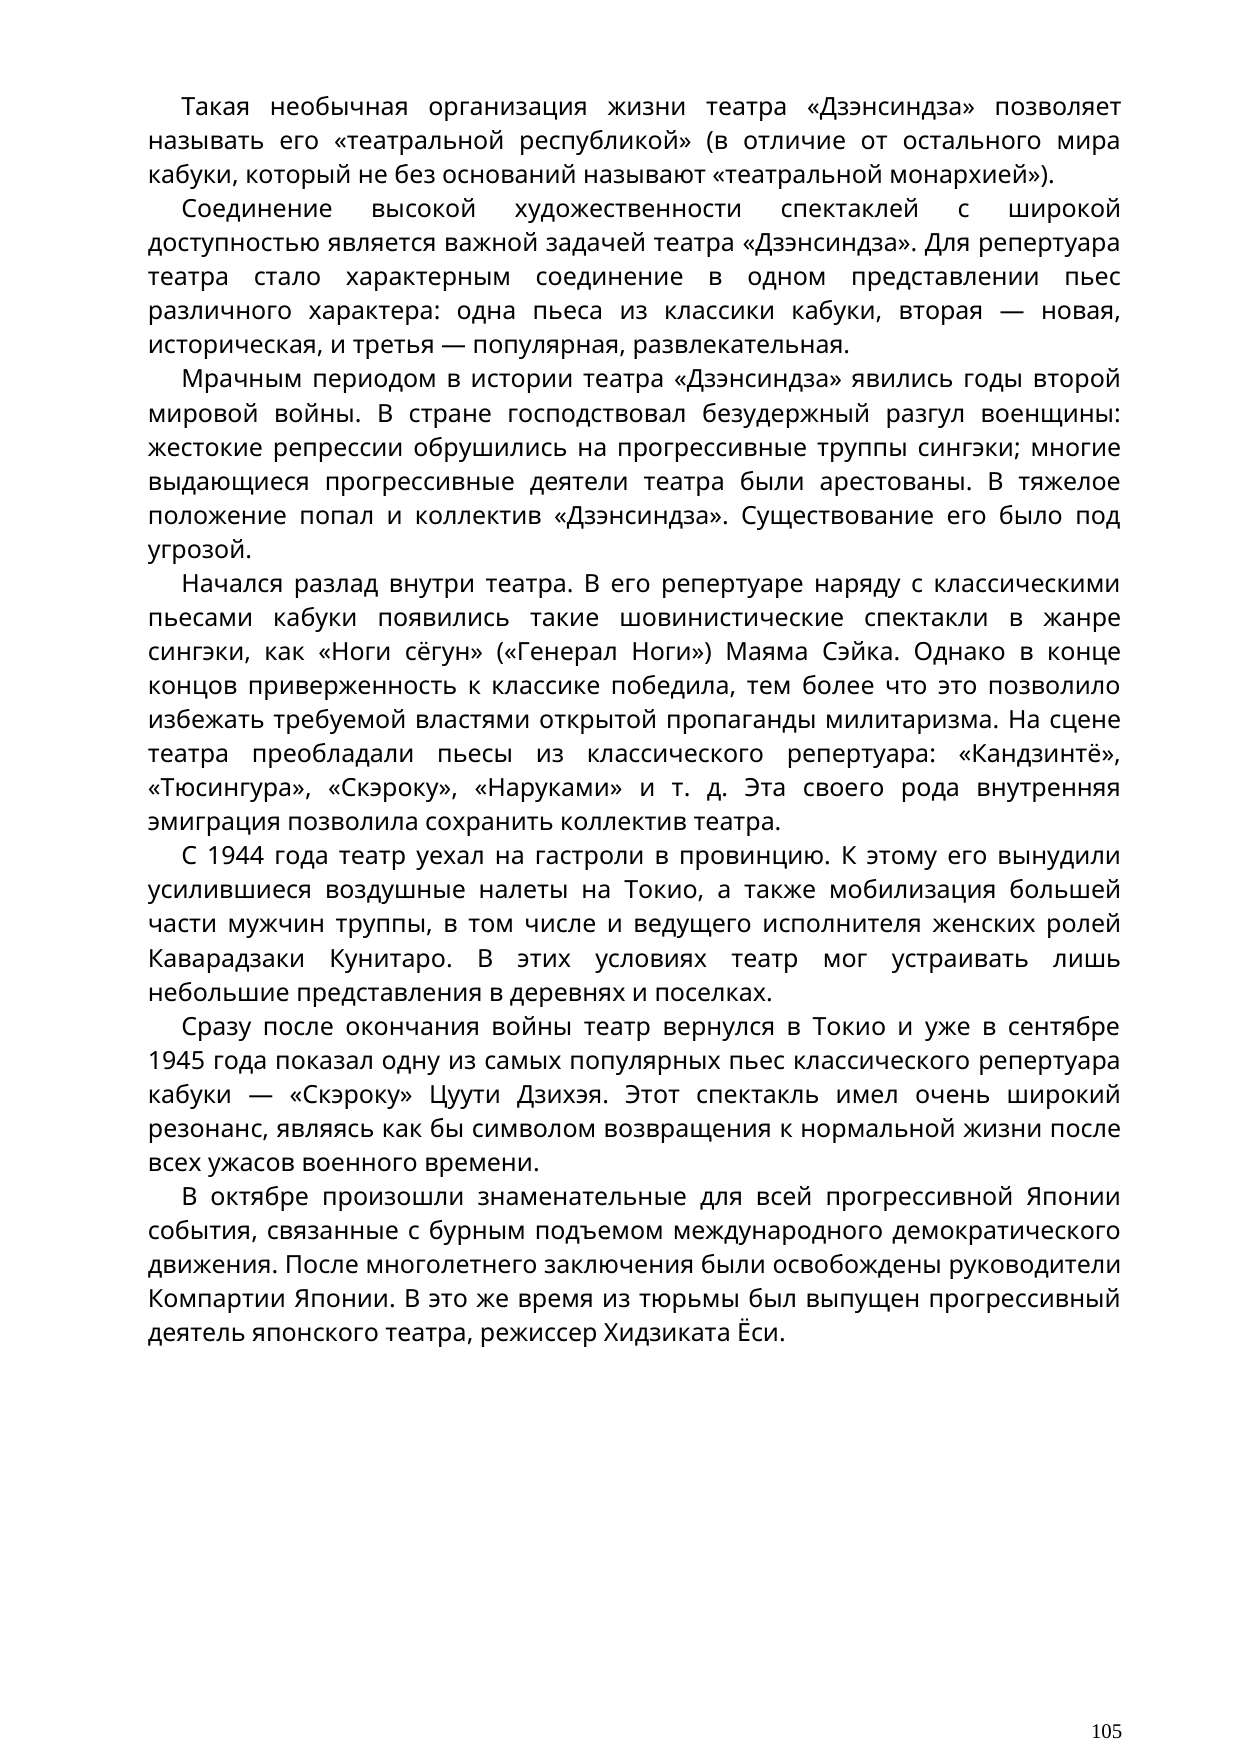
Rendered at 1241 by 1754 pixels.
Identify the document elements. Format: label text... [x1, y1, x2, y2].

text Такая необычная организация жизни театра «Дзэнсиндза» позволяет называть его «театральной республикой» (в отличие от остального мира кабуки, который не без оснований называют «театральной монархией»). [148, 89, 1122, 191]
text Сразу после окончания войны театр вернулся в Токио и уже в сентябре 1945 года показал одну из самых популярных пьес классического репертуара кабуки — «Скэроку» Цуути Дзихэя. Этот спектакль имел очень широкий резонанс, являясь как бы символом возвращения к нормальной жизни после всех ужасов военного времени. [148, 1008, 1122, 1179]
text С 1944 года театр уехал на гастроли в провинцию. К этому его вынудили усилившиеся воздушные налеты на Токио, а также мобилизация большей части мужчин труппы, в том числе и ведущего исполнителя женских ролей Каварадзаки Кунитаро. В этих условиях театр мог устраивать лишь небольшие представления в деревнях и поселках. [148, 838, 1122, 1008]
text Начался разлад внутри театра. В его репертуаре наряду с классическими пьесами кабуки появились такие шовинистические спектакли в жанре сингэки, как «Ноги сёгун» («Генерал Ноги») Маяма Сэйка. Однако в конце концов приверженность к классике победила, тем более что это позволило избежать требуемой властями открытой пропаганды милитаризма. На сцене театра преобладали пьесы из классического репертуара: «Кандзинтё», «Тюсингура», «Скэроку», «Наруками» и т. д. Эта своего рода внутренняя эмиграция позволила сохранить коллектив театра. [148, 566, 1122, 838]
text В октябре произошли знаменательные для всей прогрессивной Японии события, связанные с бурным подъемом международного демократического движения. После многолетнего заключения были освобождены руководители Компартии Японии. В это же время из тюрьмы был выпущен прогрессивный деятель японского театра, режиссер Хидзиката Ёси. [148, 1179, 1122, 1349]
text Мрачным периодом в истории театра «Дзэнсиндза» явились годы второй мировой войны. В стране господствовал безудержный разгул военщины: жестокие репрессии обрушились на прогрессивные труппы сингэки; многие выдающиеся прогрессивные деятели театра были арестованы. В тяжелое положение попал и коллектив «Дзэнсиндза». Существование его было под угрозой. [148, 361, 1122, 566]
text Соединение высокой художественности спектаклей с широкой доступностью является важной задачей театра «Дзэнсиндза». Для репертуара театра стало характерным соединение в одном представлении пьес различного характера: одна пьеса из классики кабуки, вторая — новая, историческая, и третья — популярная, развлекательная. [148, 191, 1122, 361]
